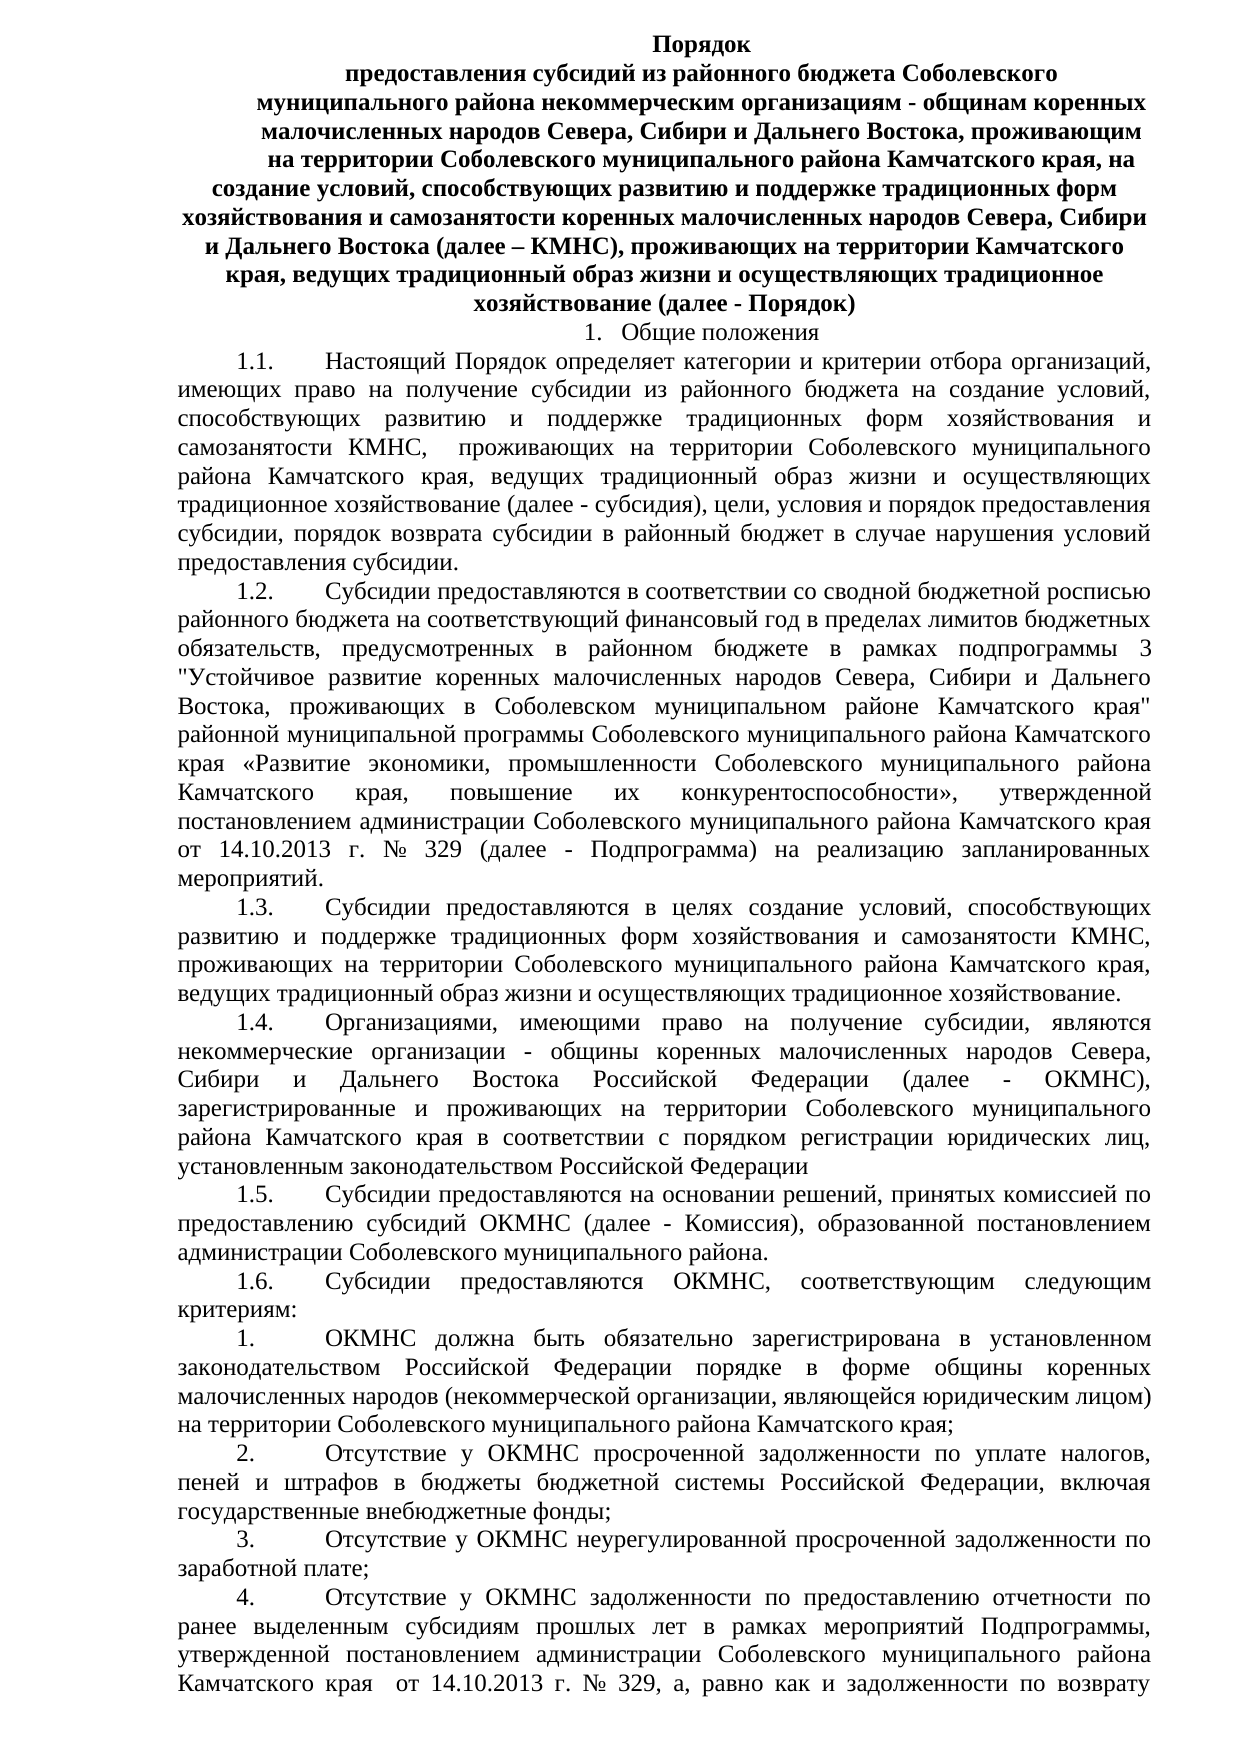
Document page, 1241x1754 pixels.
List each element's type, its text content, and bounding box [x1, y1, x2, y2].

text предоставления субсидий из районного бюджета Соболевского [177, 58, 1152, 87]
text малочисленных народов Севера, Сибири и Дальнего Востока, проживающим [177, 116, 1152, 144]
list Настоящий Порядок определяет категории и критерии отбора организаций, имеющих право на получение субсидии из районного бюджета на создание условий, способствующих развитию и поддержке традиционных форм хозяйствования и самозанятости КМНС, проживающих на территории Соболевского муниципального района Камчатского края, ведущих традиционный образ жизни и осуществляющих традиционное хозяйствование (далее - субсидия), цели, условия и порядок предоставления субсидии, порядок возврата субсидии в районный бюджет в случае нарушения условий предоставления субсидии. [177, 346, 1152, 576]
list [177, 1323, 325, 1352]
text Порядок [177, 29, 1152, 58]
list ОКМНС должна быть обязательно зарегистрирована в установленном законодательством Российской Федерации порядке в форме общины коренных малочисленных народов (некоммерческой организации, являющейся юридическим лицом) на территории Соболевского муниципального района Камчатского края; [177, 1381, 1152, 1438]
list Субсидии предоставляются на основании решений, принятых комиссией по предоставлению субсидий ОКМНС (далее - Комиссия), образованной постановлением администрации Соболевского муниципального района. [177, 1179, 1152, 1266]
list Отсутствие у ОКМНС неурегулированной просроченной задолженности по заработной плате; [177, 1524, 1152, 1582]
list Субсидии предоставляются в соответствии со сводной бюджетной росписью районного бюджета на соответствующий финансовый год в пределах лимитов бюджетных обязательств, предусмотренных в районном бюджете в рамках подпрограммы 3 "Устойчивое развитие коренных малочисленных народов Севера, Сибири и Дальнего Востока, проживающих в Соболевском муниципальном районе Камчатского края" районной муниципальной программы Соболевского муниципального района Камчатского края «Развитие экономики, промышленности Соболевского муниципального района Камчатского края, повышение их конкурентоспособности», утвержденной постановлением администрации Соболевского муниципального района Камчатского края от 14.10.2013 г. № 329 (далее - Подпрограмма) на реализацию запланированных мероприятий. [177, 576, 1152, 892]
text муниципального района некоммерческим организациям - общинам коренных [177, 87, 1152, 116]
list Субсидии предоставляются в целях создание условий, способствующих развитию и поддержке традиционных форм хозяйствования и самозанятости КМНС, проживающих на территории Соболевского муниципального района Камчатского края, ведущих традиционный образ жизни и осуществляющих традиционное хозяйствование. [177, 892, 1152, 1007]
text на территории Соболевского муниципального района Камчатского края, на создание условий, способствующих развитию и поддержке традиционных форм хозяйствования и самозанятости коренных малочисленных народов Севера, Сибири и Дальнего Востока (далее – КМНС), проживающих на территории Камчатского края, ведущих традиционный образ жизни и осуществляющих традиционное хозяйствование (далее - Порядок) [177, 144, 1152, 317]
list Субсидии предоставляются ОКМНС, соответствующим следующим критериям: [177, 1266, 1152, 1323]
list Общие положения [251, 317, 1152, 346]
list Организациями, имеющими право на получение субсидии, являются некоммерческие организации - общины коренных малочисленных народов Севера, Сибири и Дальнего Востока Российской Федерации (далее - ОКМНС), зарегистрированные и проживающих на территории Соболевского муниципального района Камчатского края в соответствии с порядком регистрации юридических лиц, установленным законодательством Российской Федерации [177, 1007, 1152, 1179]
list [177, 1582, 1152, 1697]
list Отсутствие у ОКМНС просроченной задолженности по уплате налогов, пеней и штрафов в бюджеты бюджетной системы Российской Федерации, включая государственные внебюджетные фонды; [177, 1438, 1152, 1524]
